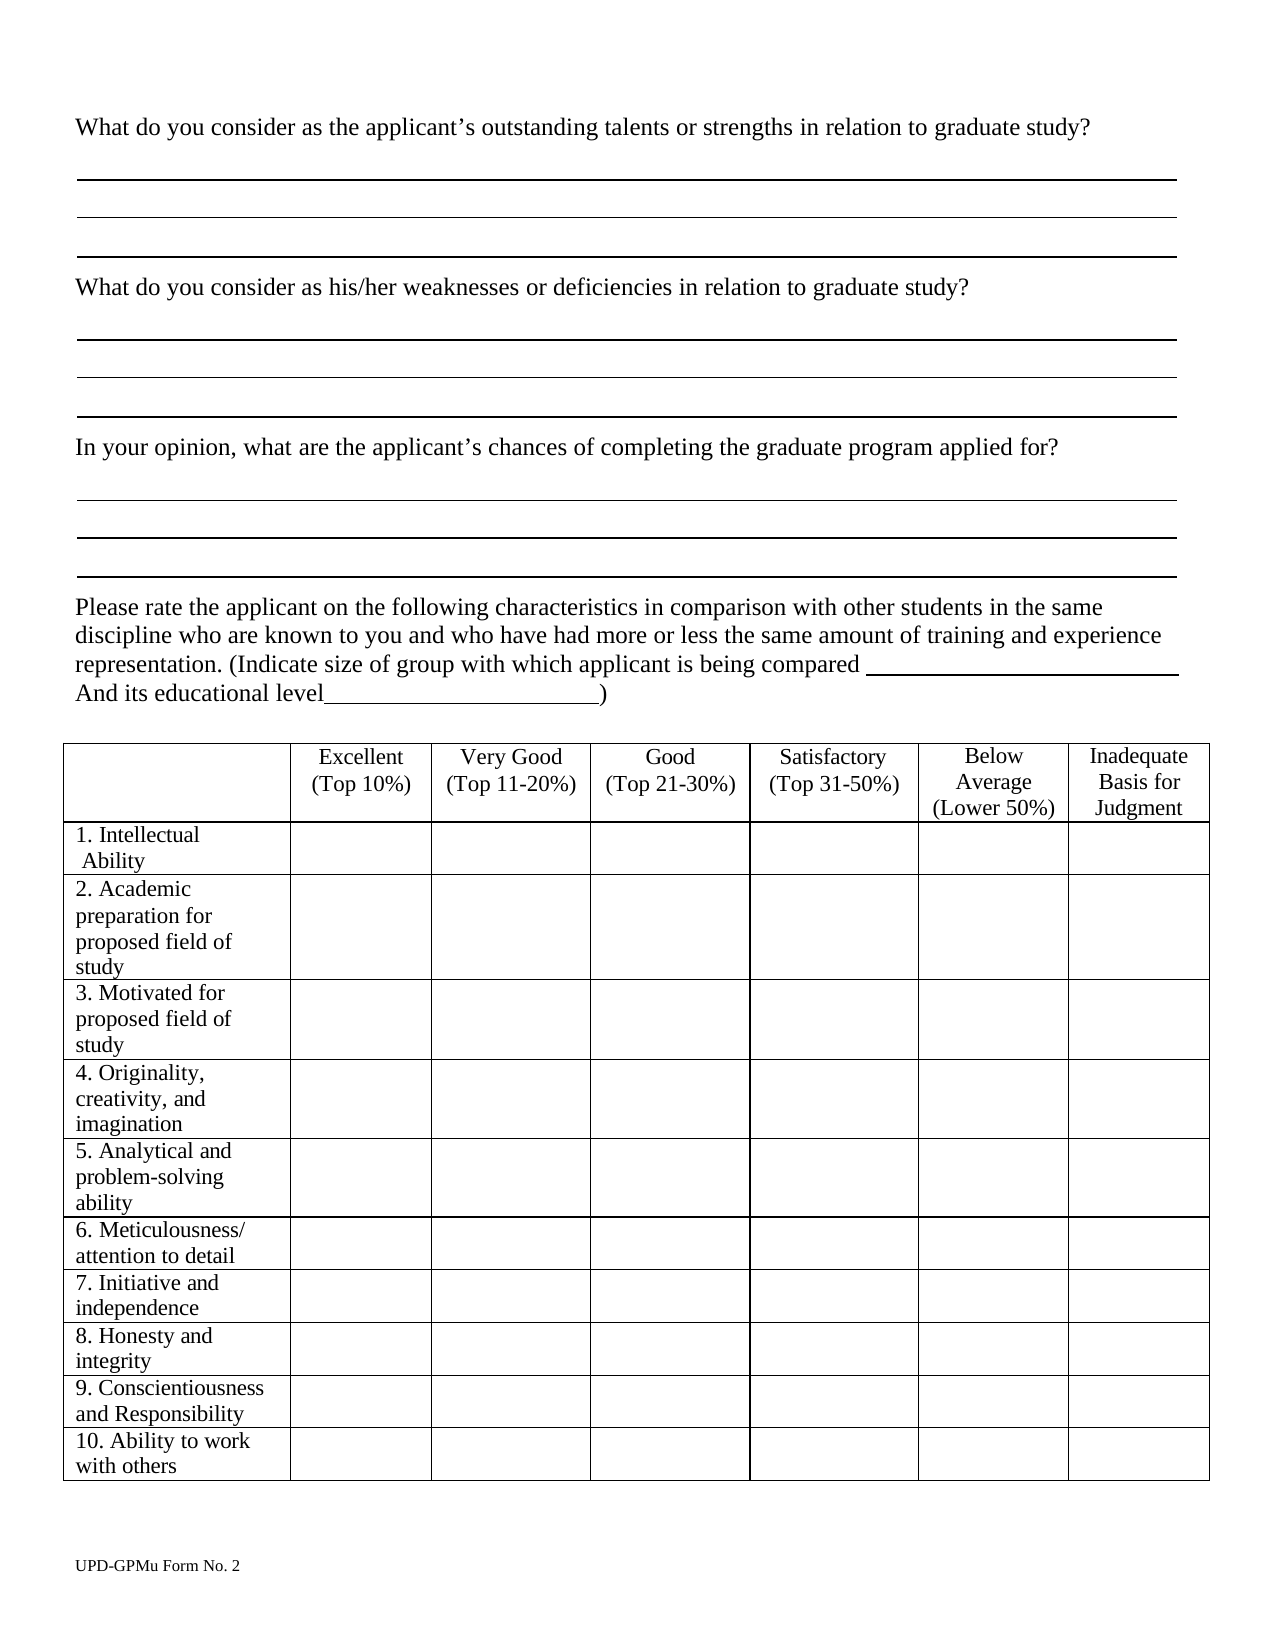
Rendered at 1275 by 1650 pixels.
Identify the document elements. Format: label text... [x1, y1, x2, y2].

table_header [64, 744, 290, 821]
table_cell [919, 1218, 1068, 1269]
table_cell [432, 1270, 590, 1322]
table_cell [1069, 1139, 1209, 1216]
table_cell [751, 875, 918, 979]
table_cell [591, 823, 749, 874]
table_cell [291, 1218, 431, 1269]
table_header Excellent (Top 10%) [291, 744, 431, 821]
table_cell [919, 1376, 1068, 1427]
text Please rate the applicant on the following characteristics in comparison with other students in the same discipline who are known to you and who have had more or less the same amount of training and experience representation. (Indicate size of group with which applicant is being compared And its educational level ) [75, 592, 1179, 707]
table_cell [919, 1270, 1068, 1322]
table_cell [291, 1376, 431, 1427]
table_cell 2. Academic preparation for proposed field of study [64, 875, 290, 979]
table_cell [751, 823, 918, 874]
table_cell [591, 1270, 749, 1322]
table_cell [751, 1060, 918, 1137]
table_cell [919, 875, 1068, 979]
table_cell [591, 1323, 749, 1374]
table_cell [919, 1139, 1068, 1216]
table_cell [432, 1139, 590, 1216]
table_cell 10. Ability to work with others [64, 1428, 290, 1480]
table_cell 7. Initiative and independence [64, 1270, 290, 1322]
table_cell [291, 1139, 431, 1216]
table_cell [751, 1428, 918, 1480]
table_cell [1069, 1218, 1209, 1269]
table_cell 6. Meticulousness/ attention to detail [64, 1218, 290, 1269]
table_cell [591, 1218, 749, 1269]
table_cell 8. Honesty and integrity [64, 1323, 290, 1374]
table_header Satisfactory (Top 31-50%) [751, 744, 918, 821]
table_cell [751, 1270, 918, 1322]
table_cell [432, 1060, 590, 1137]
text What do you consider as the applicant’s outstanding talents or strengths in relation to graduate study? [75, 112, 1223, 140]
table_cell [751, 1376, 918, 1427]
table_cell [591, 980, 749, 1058]
table_cell [432, 980, 590, 1058]
table_cell [591, 1376, 749, 1427]
table_cell [1069, 980, 1209, 1058]
table_cell [291, 1270, 431, 1322]
table_header Very Good (Top 11-20%) [432, 744, 590, 821]
table_cell [1069, 1323, 1209, 1374]
table_cell 3. Motivated for proposed field of study [64, 980, 290, 1058]
table_cell [291, 875, 431, 979]
table_cell [1069, 823, 1209, 874]
table_cell 1. Intellectual Ability [64, 823, 290, 874]
table_cell [751, 980, 918, 1058]
table_cell [591, 1428, 749, 1480]
table_header Good (Top 21-30%) [591, 744, 749, 821]
text In your opinion, what are the applicant’s chances of completing the graduate program applied for? [75, 432, 1223, 461]
table_cell [1069, 875, 1209, 979]
table_cell [591, 875, 749, 979]
table_cell [919, 980, 1068, 1058]
table_cell [919, 823, 1068, 874]
table_cell [291, 980, 431, 1058]
table_cell [291, 823, 431, 874]
table_cell [432, 1323, 590, 1374]
table_cell [919, 1060, 1068, 1137]
table_cell [919, 1428, 1068, 1480]
table_header Inadequate Basis for Judgment [1069, 744, 1209, 821]
table_cell [751, 1323, 918, 1374]
table_cell [432, 875, 590, 979]
text What do you consider as his/her weaknesses or deficiencies in relation to graduate study? [75, 272, 1223, 301]
table_cell [291, 1323, 431, 1374]
table_cell [1069, 1376, 1209, 1427]
table_cell [1069, 1428, 1209, 1480]
table_cell [432, 823, 590, 874]
table_header Below Average (Lower 50%) [919, 744, 1068, 821]
table_cell [1069, 1270, 1209, 1322]
table_cell [432, 1376, 590, 1427]
table_cell 9. Conscientiousness and Responsibility [64, 1376, 290, 1427]
table_cell [591, 1139, 749, 1216]
table_cell [1069, 1060, 1209, 1137]
table_cell [751, 1139, 918, 1216]
table_cell [591, 1060, 749, 1137]
table_cell [432, 1428, 590, 1480]
table_cell 4. Originality, creativity, and imagination [64, 1060, 290, 1137]
table_cell [432, 1218, 590, 1269]
table_cell [291, 1428, 431, 1480]
table_cell [919, 1323, 1068, 1374]
table_cell [291, 1060, 431, 1137]
table_cell 5. Analytical and problem-solving ability [64, 1139, 290, 1216]
table_cell [751, 1218, 918, 1269]
